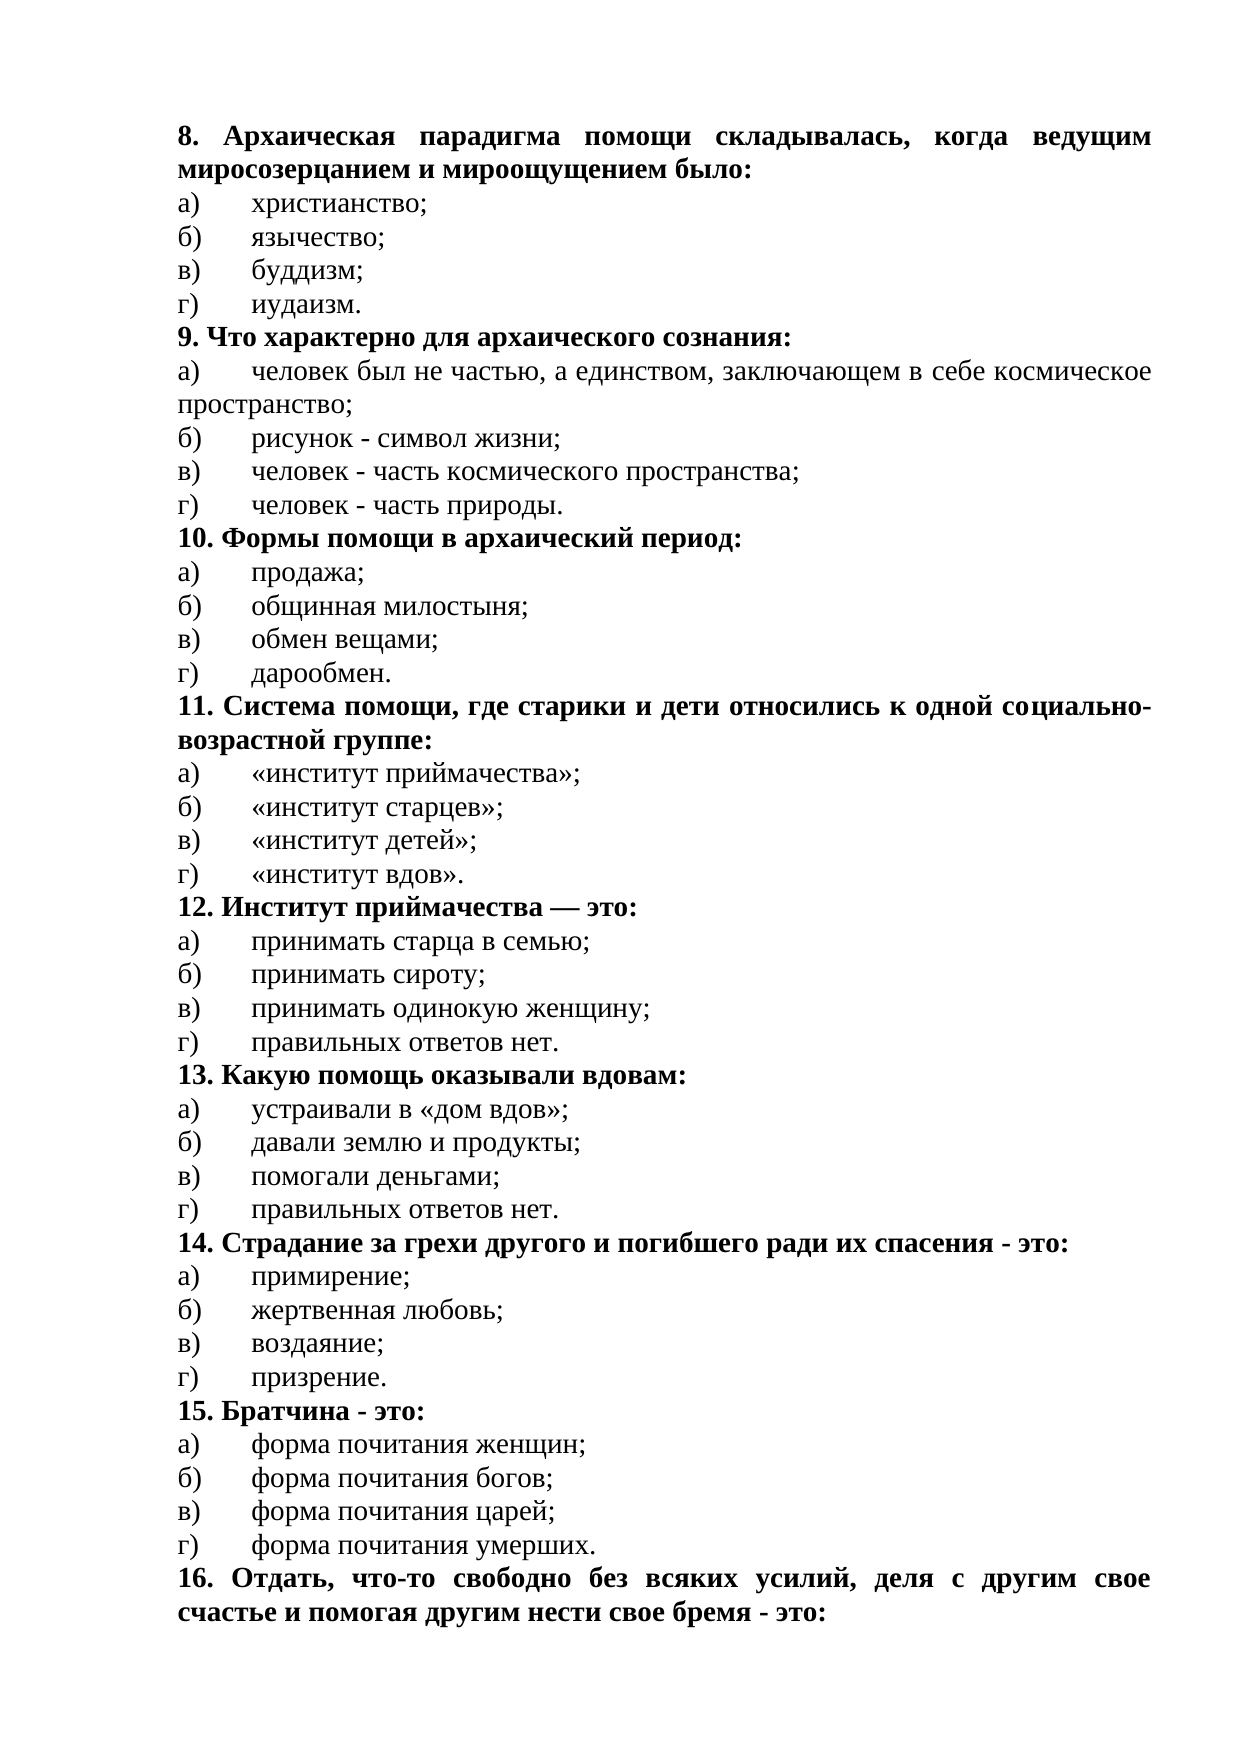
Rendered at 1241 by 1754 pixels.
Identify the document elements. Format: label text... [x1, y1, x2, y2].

text в) помогали деньгами; [177, 1158, 1152, 1191]
text б) язычество; [177, 219, 1152, 252]
text г) форма почитания умерших. [177, 1527, 1152, 1560]
text в) форма почитания царей; [177, 1493, 1152, 1527]
text в) воздаяние; [177, 1326, 1152, 1359]
list 14. Страдание за грехи другого и погибшего ради их спасения - это: [177, 1225, 1152, 1258]
text б) давали землю и продукты; [177, 1124, 1152, 1158]
text б) рисунок - символ жизни; [177, 420, 1152, 453]
text а) христианство; [177, 185, 1152, 219]
text а) устраивали в «дом вдов»; [177, 1091, 1152, 1124]
text в) человек - часть космического пространства; [177, 453, 1152, 487]
list 12. Институт приймачества — это: [177, 889, 1152, 923]
text а) продажа; [177, 554, 1152, 588]
list 13. Какую помощь оказывали вдовам: [177, 1057, 1152, 1091]
text г) правильных ответов нет. [177, 1191, 1152, 1225]
list 10. Формы помощи в архаический период: [177, 521, 1152, 554]
text г) иудаизм. [177, 286, 1152, 319]
text а) форма почитания женщин; [177, 1426, 1152, 1460]
text г) дарообмен. [177, 655, 1152, 688]
list 9. Что характерно для архаического сознания: [177, 319, 1152, 353]
text а) человек был не частью, а единством, заключающем в себе космическое пространство; [177, 353, 1152, 420]
text г) правильных ответов нет. [177, 1024, 1152, 1057]
text в) обмен вещами; [177, 621, 1152, 655]
list 16. Отдать, что-то свободно без всяких усилий, деля с другим свое счастье и помогая другим нести свое бремя - это: [177, 1560, 1152, 1627]
text а) «институт приймачества»; [177, 755, 1152, 789]
text г) призрение. [177, 1359, 1152, 1393]
text в) «институт детей»; [177, 822, 1152, 856]
list 11. Система помощи, где старики и дети относились к одной социально-возрастной группе: [177, 688, 1152, 755]
text б) принимать сироту; [177, 957, 1152, 990]
list 8. Архаическая парадигма помощи складывалась, когда ведущим миросозерцанием и мироощущением было: [177, 118, 1152, 185]
text б) «институт старцев»; [177, 789, 1152, 822]
text в) буддизм; [177, 252, 1152, 286]
text б) жертвенная любовь; [177, 1292, 1152, 1326]
text б) форма почитания богов; [177, 1460, 1152, 1493]
text г) «институт вдов». [177, 856, 1152, 889]
text а) принимать старца в семью; [177, 923, 1152, 957]
text в) принимать одинокую женщину; [177, 990, 1152, 1024]
text г) человек - часть природы. [177, 487, 1152, 521]
text б) общинная милостыня; [177, 588, 1152, 621]
list 15. Братчина - это: [177, 1393, 1152, 1426]
text а) примирение; [177, 1258, 1152, 1292]
